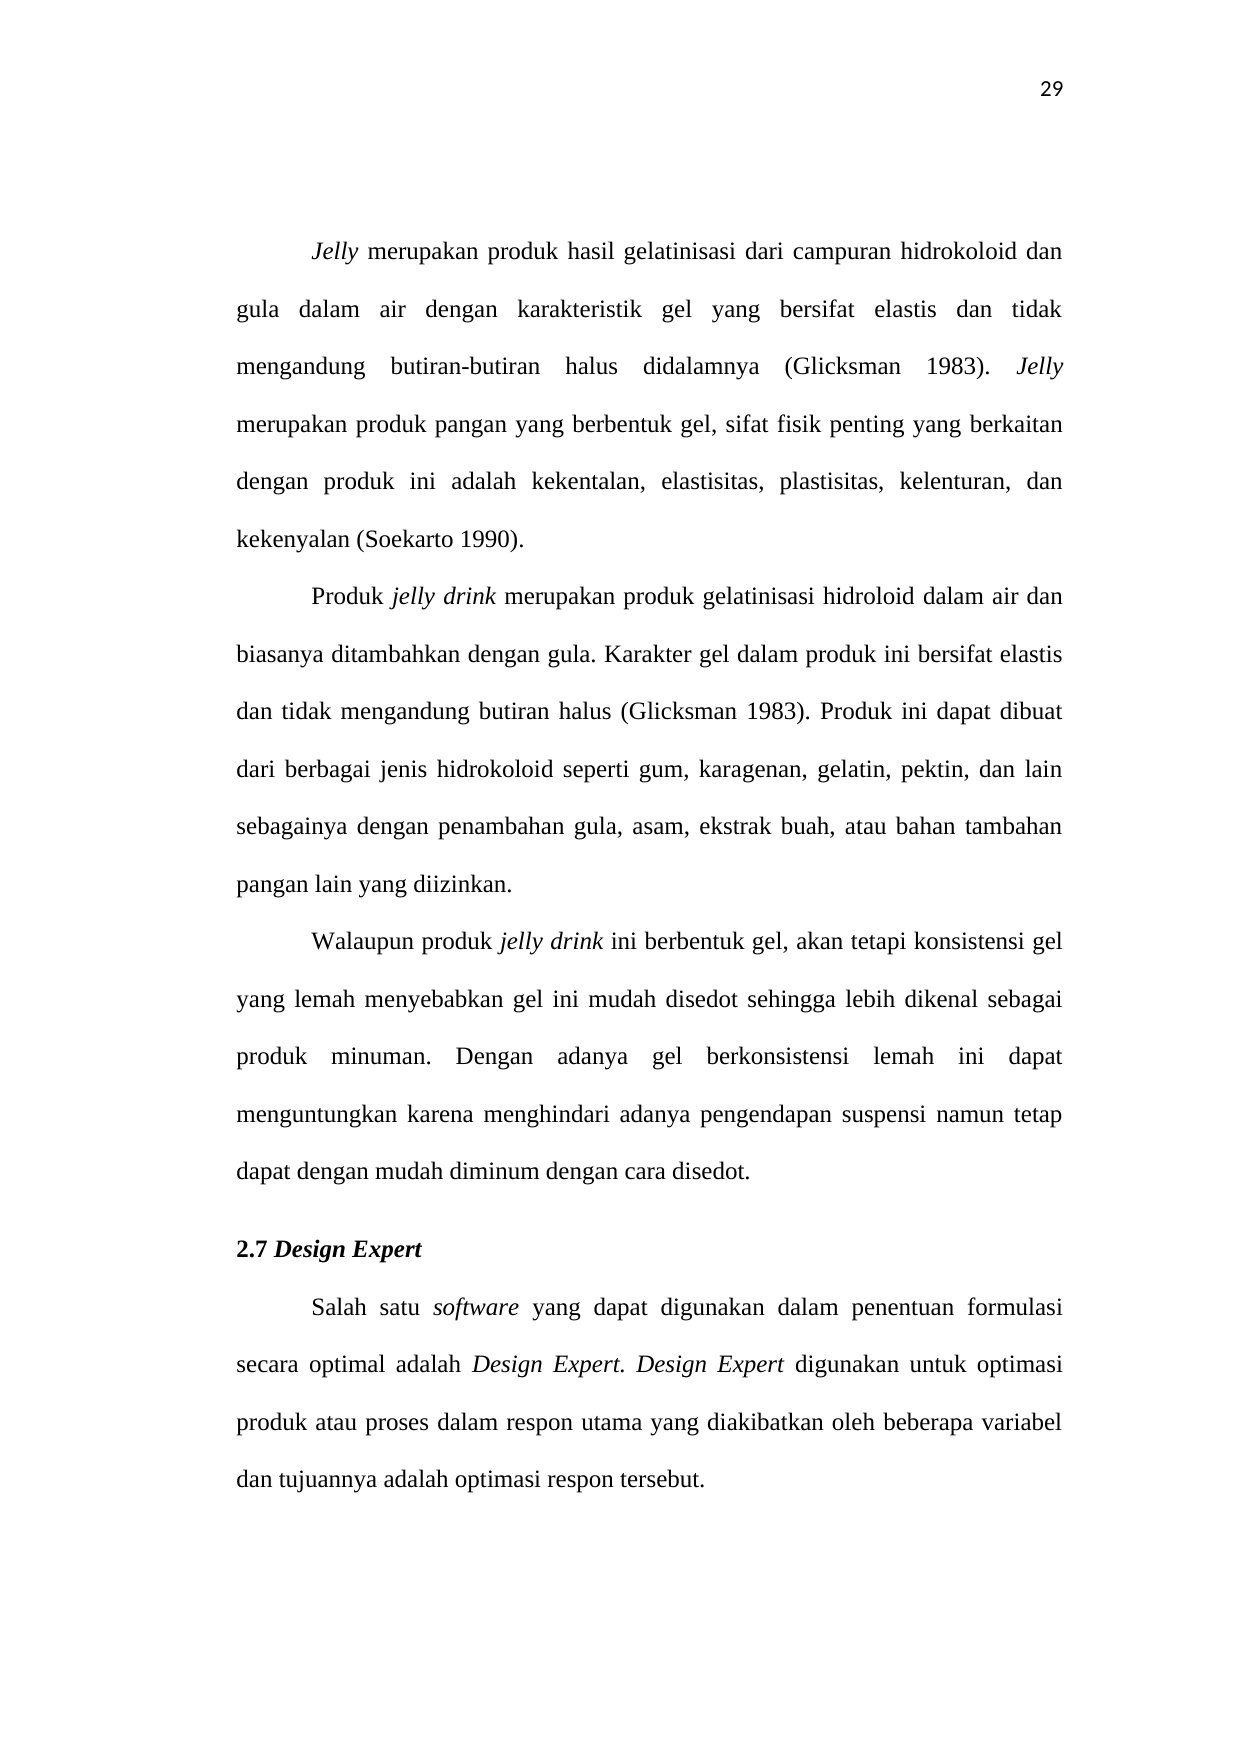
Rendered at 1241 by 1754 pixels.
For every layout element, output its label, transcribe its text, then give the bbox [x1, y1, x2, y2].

text Produk jelly drink merupakan produk gelatinisasi hidroloid dalam air dan biasanya ditambahkan dengan gula. Karakter gel dalam produk ini bersifat elastis dan tidak mengandung butiran halus (Glicksman 1983). Produk ini dapat dibuat dari berbagai jenis hidrokoloid seperti gum, karagenan, gelatin, pektin, dan lain sebagainya dengan penambahan gula, asam, ekstrak buah, atau bahan tambahan pangan lain yang diizinkan. [236, 581, 1063, 897]
text Walaupun produk jelly drink ini berbentuk gel, akan tetapi konsistensi gel yang lemah menyebabkan gel ini mudah disedot sehingga lebih dikenal sebagai produk minuman. Dengan adanya gel berkonsistensi lemah ini dapat menguntungkan karena menghindari adanya pengendapan suspensi namun tetap dapat dengan mudah diminum dengan cara disedot. [236, 926, 1063, 1185]
text Jelly merupakan produk hasil gelatinisasi dari campuran hidrokoloid dan gula dalam air dengan karakteristik gel yang bersifat elastis dan tidak mengandung butiran-butiran halus didalamnya (Glicksman 1983). Jelly merupakan produk pangan yang berbentuk gel, sifat fisik penting yang berkaitan dengan produk ini adalah kekentalan, elastisitas, plastisitas, kelenturan, dan kekenyalan (Soekarto 1990). [236, 236, 1063, 552]
subtitle 2.7 Design Expert [236, 1234, 1063, 1263]
text Salah satu software yang dapat digunakan dalam penentuan formulasi secara optimal adalah Design Expert. Design Expert digunakan untuk optimasi produk atau proses dalam respon utama yang diakibatkan oleh beberapa variabel dan tujuannya adalah optimasi respon tersebut. [236, 1292, 1063, 1493]
